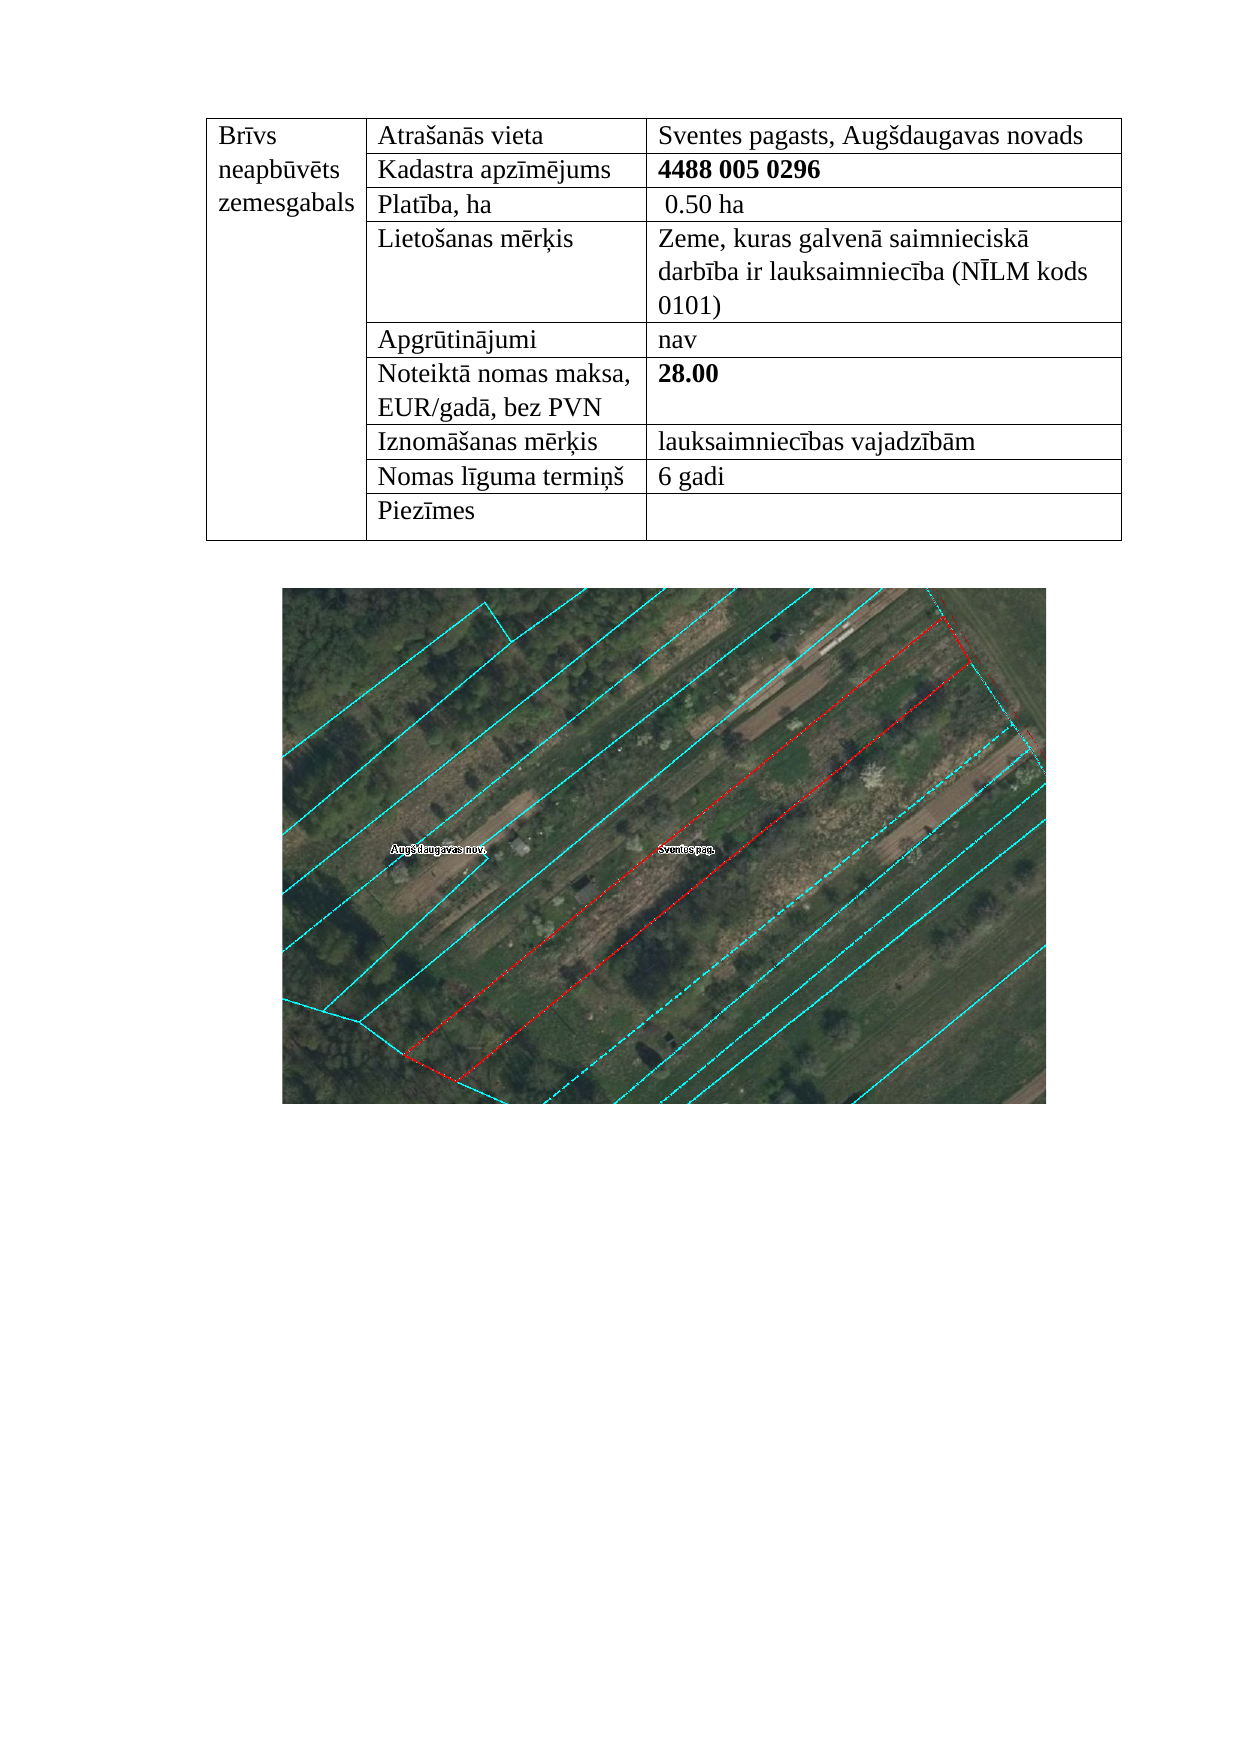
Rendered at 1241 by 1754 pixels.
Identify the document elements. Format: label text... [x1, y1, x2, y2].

picture [282, 588, 1047, 1104]
table_cell lauksaimniecības vajadzībām [647, 425, 1121, 459]
table_cell 28.00 [647, 358, 1121, 424]
table_cell Platība, ha [367, 188, 646, 221]
table_cell Nomas līguma termiņš [367, 460, 646, 493]
table_cell nav [647, 323, 1121, 357]
table_cell 6 gadi [647, 460, 1121, 493]
table_header Sventes pagasts, Augšdaugavas novads [647, 119, 1121, 152]
table_header Atrašanās vieta [367, 119, 646, 152]
table_cell [647, 494, 1121, 540]
table_header Brīvs neapbūvēts zemesgabals [207, 119, 366, 540]
table_cell 4488 005 0296 [647, 154, 1121, 187]
table_cell Kadastra apzīmējums [367, 154, 646, 187]
table_cell Iznomāšanas mērķis [367, 425, 646, 459]
table_cell Lietošanas mērķis [367, 222, 646, 322]
table_cell Apgrūtinājumi [367, 323, 646, 357]
table_cell 0.50 ha [647, 188, 1121, 221]
table_cell Zeme, kuras galvenā saimnieciskā darbība ir lauksaimniecība (NĪLM kods 0101) [647, 222, 1121, 322]
table_cell Piezīmes [367, 494, 646, 540]
table_cell Noteiktā nomas maksa, EUR/gadā, bez PVN [367, 358, 646, 424]
